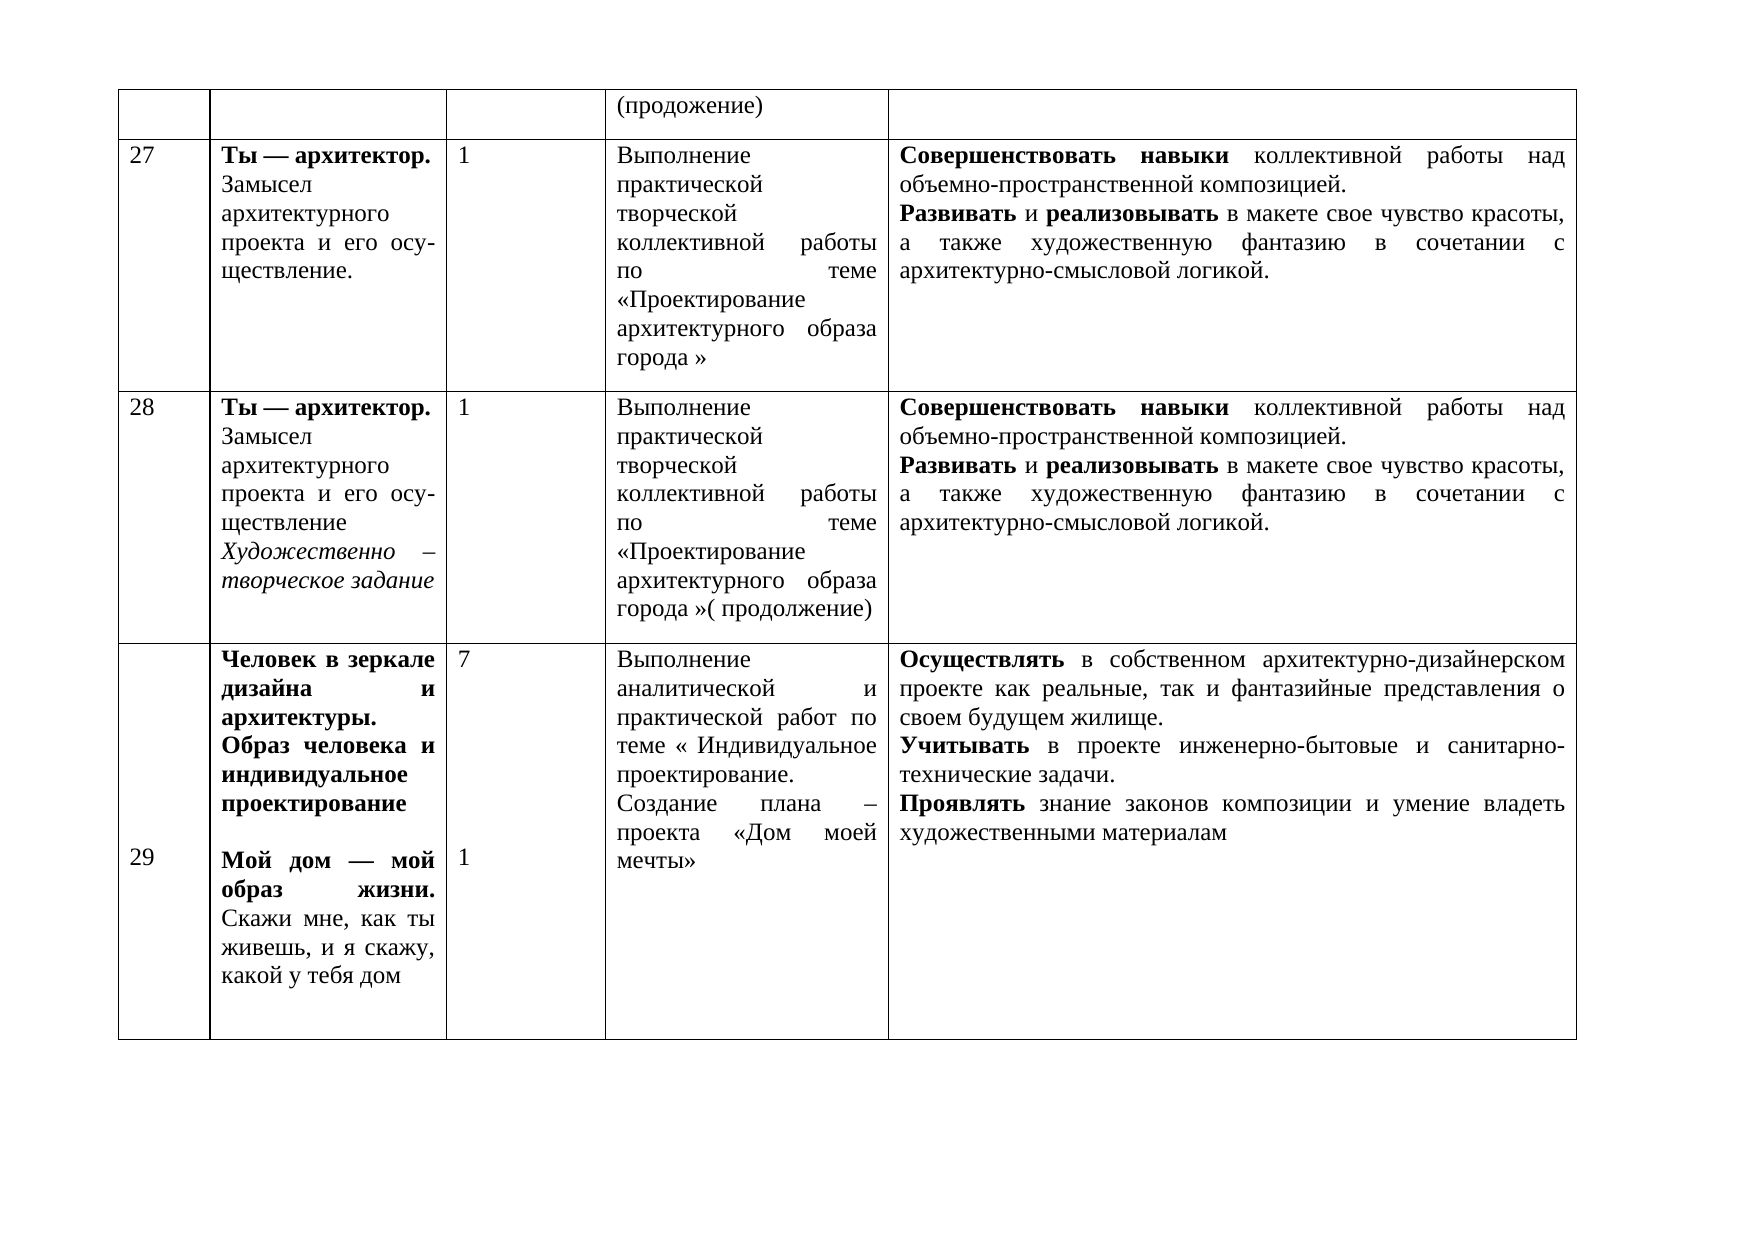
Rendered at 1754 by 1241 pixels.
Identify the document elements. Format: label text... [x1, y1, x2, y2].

table_cell Совершенствовать навыки коллективной работы над объемно-пространственной композицией. Развивать и реализовывать в макете свое чувство красоты, а также художественную фантазию в сочетании с архитектурно-смысловой логикой. [889, 392, 1576, 643]
table_cell 28 [119, 392, 209, 643]
table_cell 7 1 [447, 644, 605, 1039]
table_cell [889, 90, 1576, 139]
table_cell Совершенствовать навыки коллективной работы над объемно-пространственной композицией. Развивать и реализовывать в макете свое чувство красоты, а также художественную фантазию в сочетании с архитектурно-смысловой логикой. [889, 140, 1576, 391]
table_cell Выполнение практической творческой коллективной работы по теме «Проектирование архитектурного образа города »( продолжение) [606, 392, 888, 643]
table_cell Ты — архитектор. Замысел архитектурного проекта и его осуществление. [211, 140, 446, 391]
table_cell 26 [119, 90, 209, 139]
table_cell Выполнение практической творческой коллективной работы по теме «Проектирование архитектурного образа города » [606, 140, 888, 391]
table_cell 1 [447, 392, 605, 643]
table_cell Ты — архитектор. Замысел архитектурного проекта и его осуществление Художественно – творческое задание [211, 392, 446, 643]
table_cell Человек в зеркале дизайна и архитектуры. Образ человека и индивидуальное проектирование Мой дом — мой образ жизни. Скажи мне, как ты живешь, и я скажу, какой у тебя дом [211, 644, 446, 1039]
table_cell 29 [119, 644, 209, 1039]
table_cell 1 [447, 140, 605, 391]
table_cell 1 [447, 90, 605, 139]
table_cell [211, 90, 446, 139]
table_cell Осуществлять в собственном архитектурно-дизайнерском проекте как реальные, так и фантазийные представления о своем будущем жилище. Учитывать в проекте инженерно-бытовые и санитарно-технические задачи. Проявлять знание законов композиции и умение владеть художественными материалам [889, 644, 1576, 1039]
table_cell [606, 90, 888, 139]
table_cell Выполнение аналитической и практической работ по теме « Индивидуальное проектирование. Создание плана – проекта «Дом моей мечты» [606, 644, 888, 1039]
table_cell 27 [119, 140, 209, 391]
